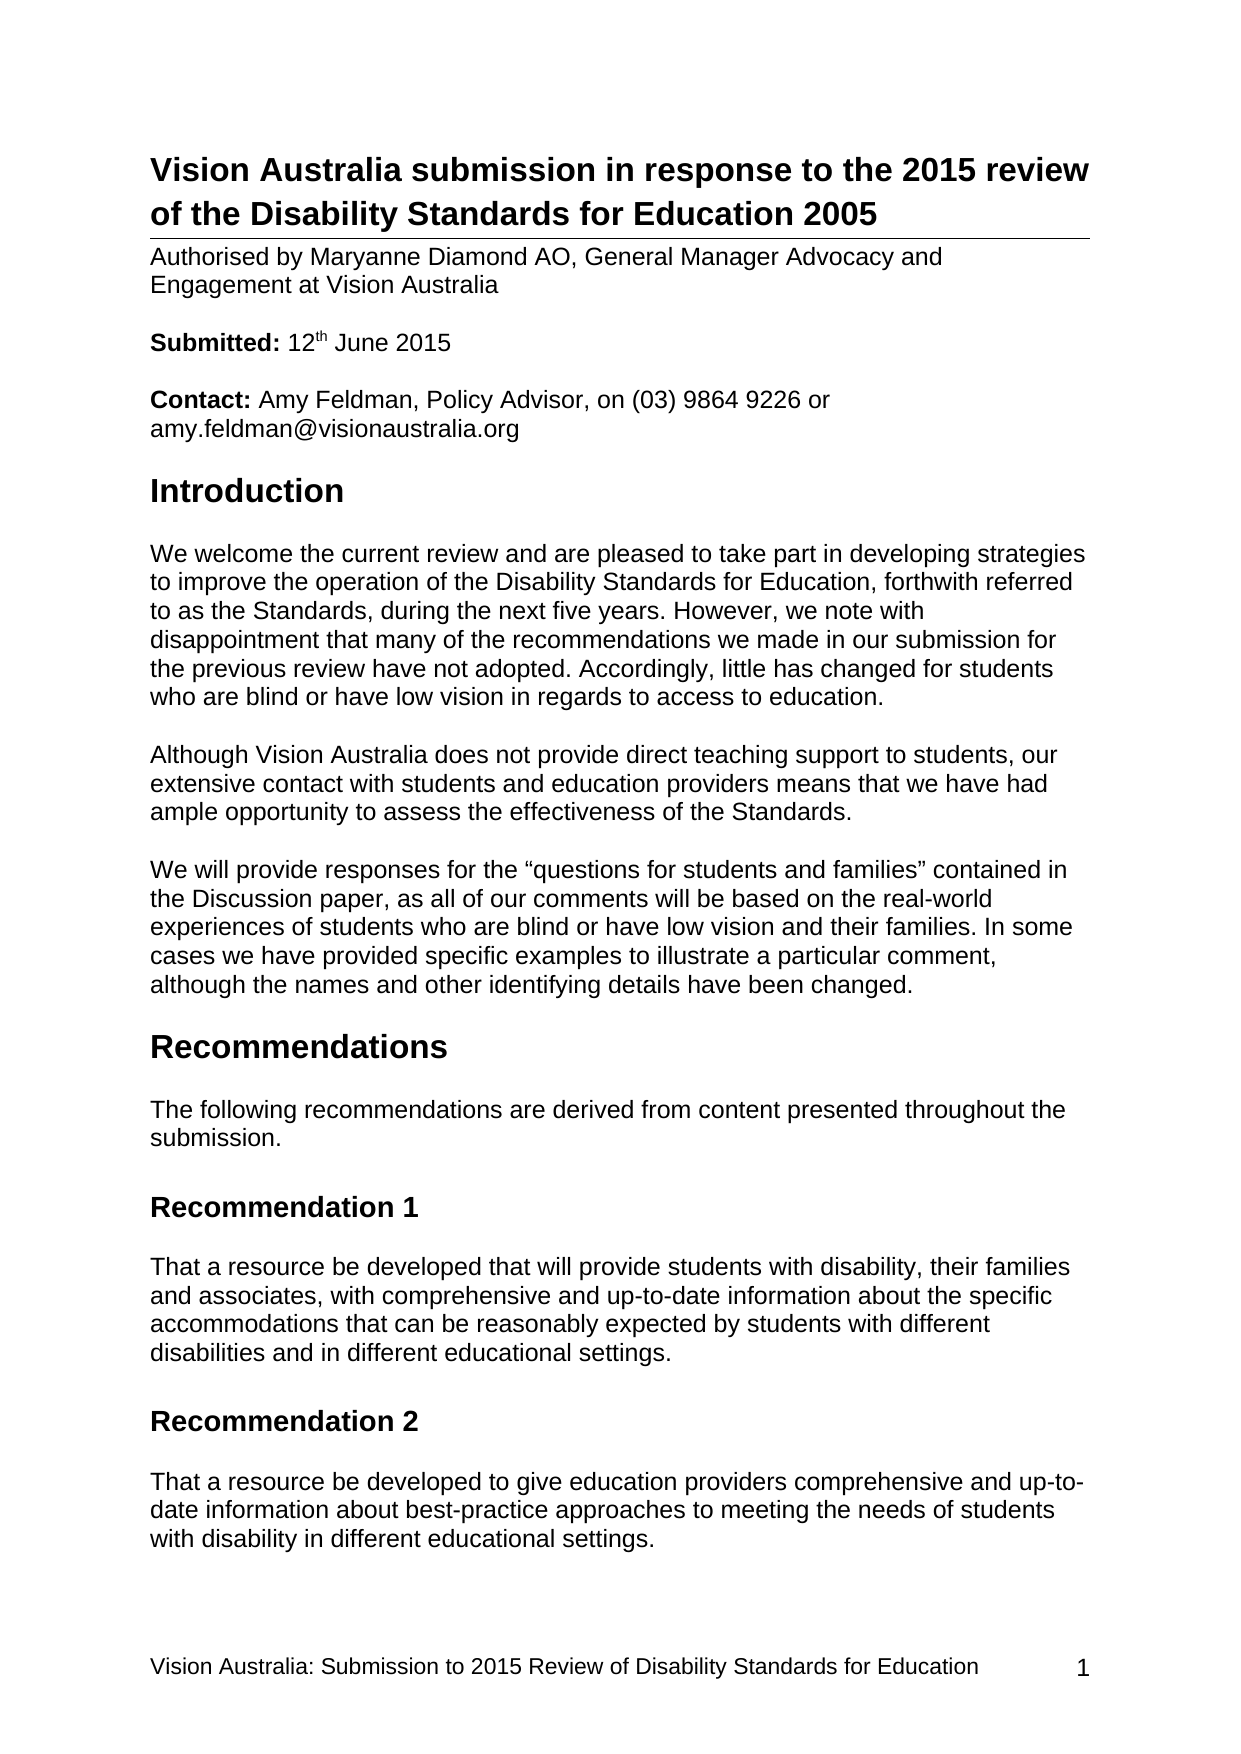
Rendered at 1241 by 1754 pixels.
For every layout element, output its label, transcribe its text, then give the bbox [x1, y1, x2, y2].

subtitle Recommendation 1 [150, 1189, 1090, 1223]
text That a resource be developed to give education providers comprehensive and up-to-date information about best-practice approaches to meeting the needs of students with disability in different educational settings. [150, 1467, 1090, 1553]
text Authorised by Maryanne Diamond AO, General Manager Advocacy and Engagement at Vision Australia [150, 239, 1090, 299]
subtitle Recommendations [150, 1027, 1090, 1066]
text Introduction [150, 471, 1090, 510]
text Submitted: 12th June 2015 [150, 328, 1090, 356]
subtitle Vision Australia submission in response to the 2015 review of the Disability Standards for Education 2005 [150, 150, 1090, 233]
text We welcome the current review and are pleased to take part in developing strategies to improve the operation of the Disability Standards for Education, forthwith referred to as the Standards, during the next five years. However, we note with disappointment that many of the recommendations we made in our submission for the previous review have not adopted. Accordingly, little has changed for students who are blind or have low vision in regards to access to education. [150, 539, 1090, 711]
text Although Vision Australia does not provide direct teaching support to students, our extensive contact with students and education providers means that we have had ample opportunity to assess the effectiveness of the Standards. [150, 740, 1090, 826]
subtitle Recommendation 2 [150, 1404, 1090, 1438]
text The following recommendations are derived from content presented throughout the submission. [150, 1094, 1090, 1152]
text Contact: Amy Feldman, Policy Advisor, on (03) 9864 9226 or amy.feldman@visionaustralia.org [150, 385, 1090, 443]
text That a resource be developed that will provide students with disability, their families and associates, with comprehensive and up-to-date information about the specific accommodations that can be reasonably expected by students with different disabilities and in different educational settings. [150, 1252, 1090, 1367]
text We will provide responses for the “questions for students and families” contained in the Discussion paper, as all of our comments will be based on the real-world experiences of students who are blind or have low vision and their families. In some cases we have provided specific examples to illustrate a particular comment, although the names and other identifying details have been changed. [150, 855, 1090, 999]
